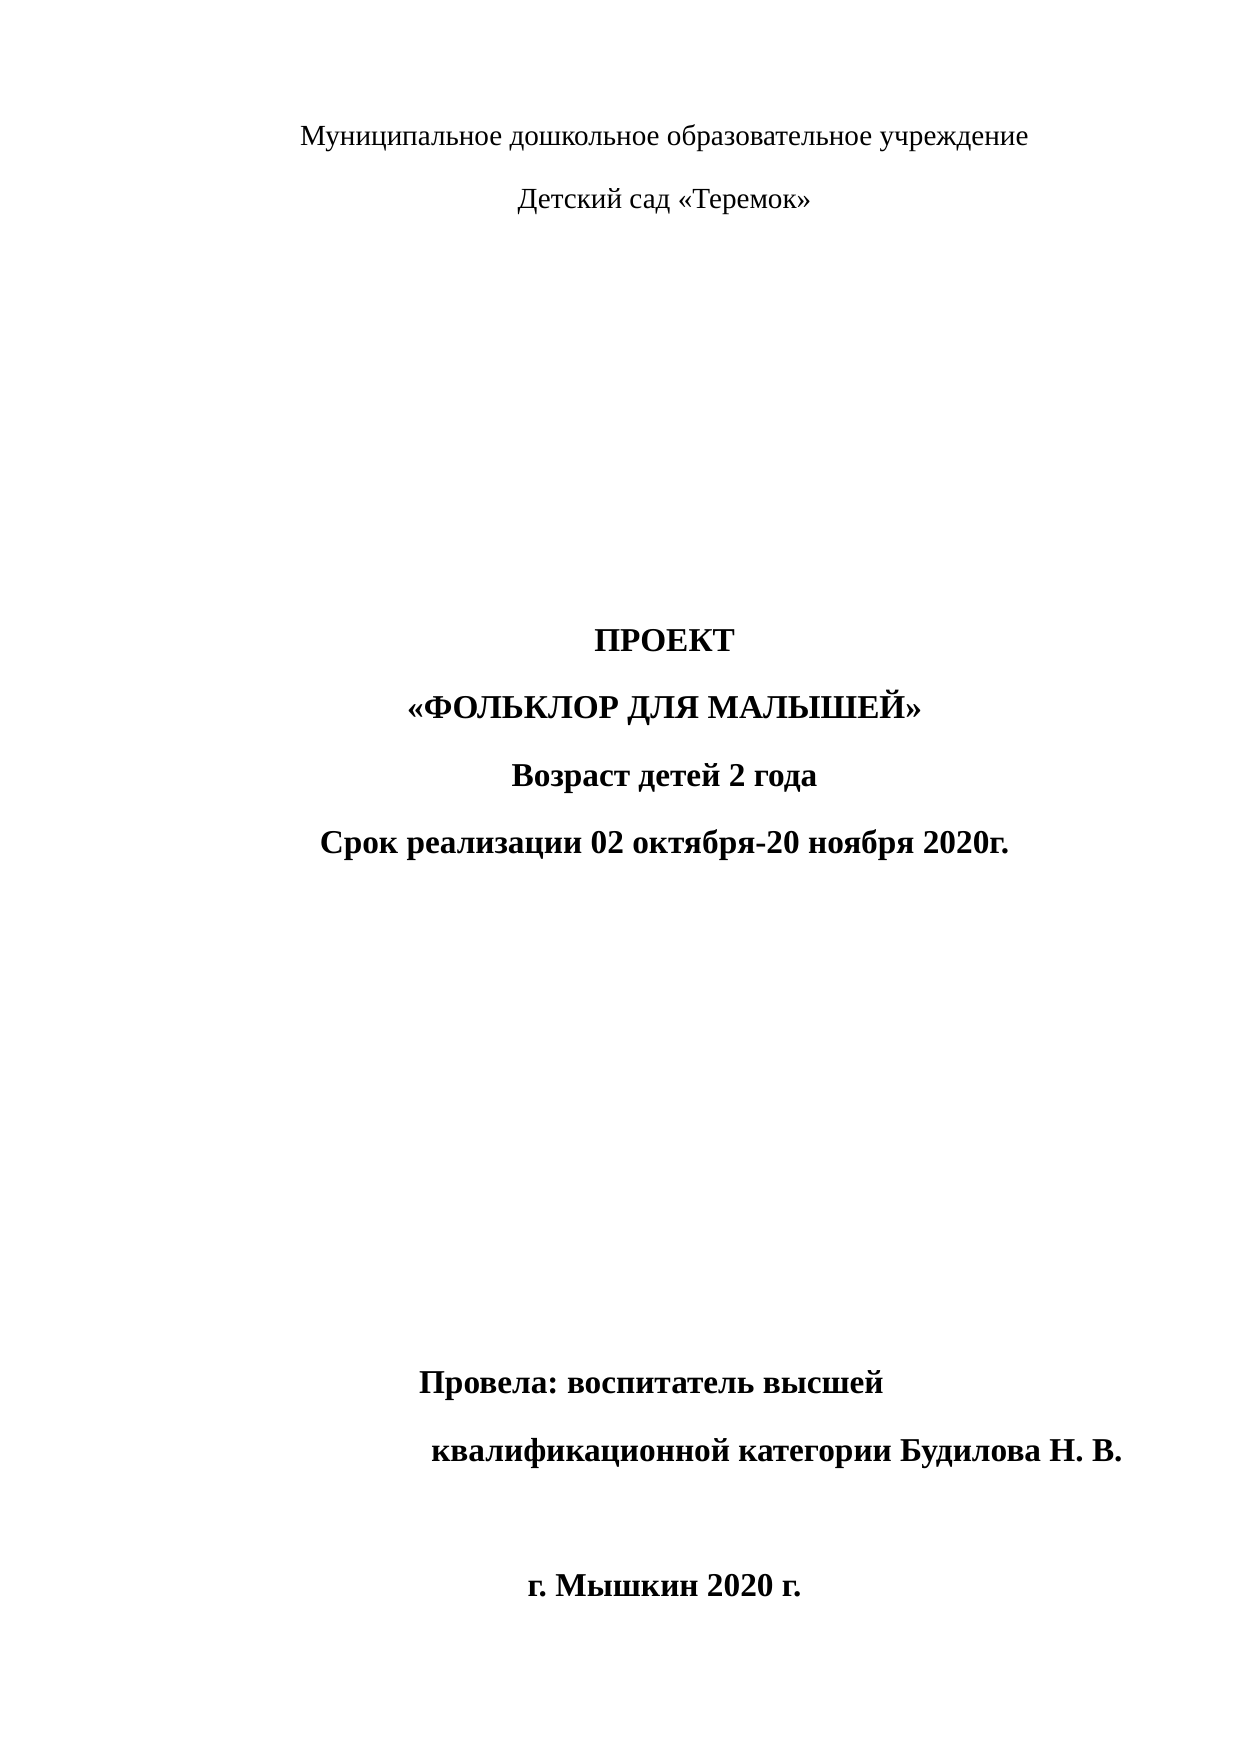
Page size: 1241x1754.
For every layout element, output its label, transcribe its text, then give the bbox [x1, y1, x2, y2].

text квалификационной категории Будилова Н. В. [177, 1430, 1152, 1468]
text Детский сад «Теремок» [177, 181, 1152, 214]
text Возраст детей 2 года [177, 755, 1152, 793]
text ПРОЕКТ [177, 620, 1152, 658]
text Срок реализации 02 октября-20 ноября 2020г. [177, 822, 1152, 861]
text Муниципальное дошкольное образовательное учреждение [177, 118, 1152, 152]
text «ФОЛЬКЛОР ДЛЯ МАЛЫШЕЙ» [177, 687, 1152, 726]
text г. Мышкин 2020 г. [177, 1565, 1152, 1603]
text Провела: воспитатель высшей [177, 1362, 1152, 1401]
